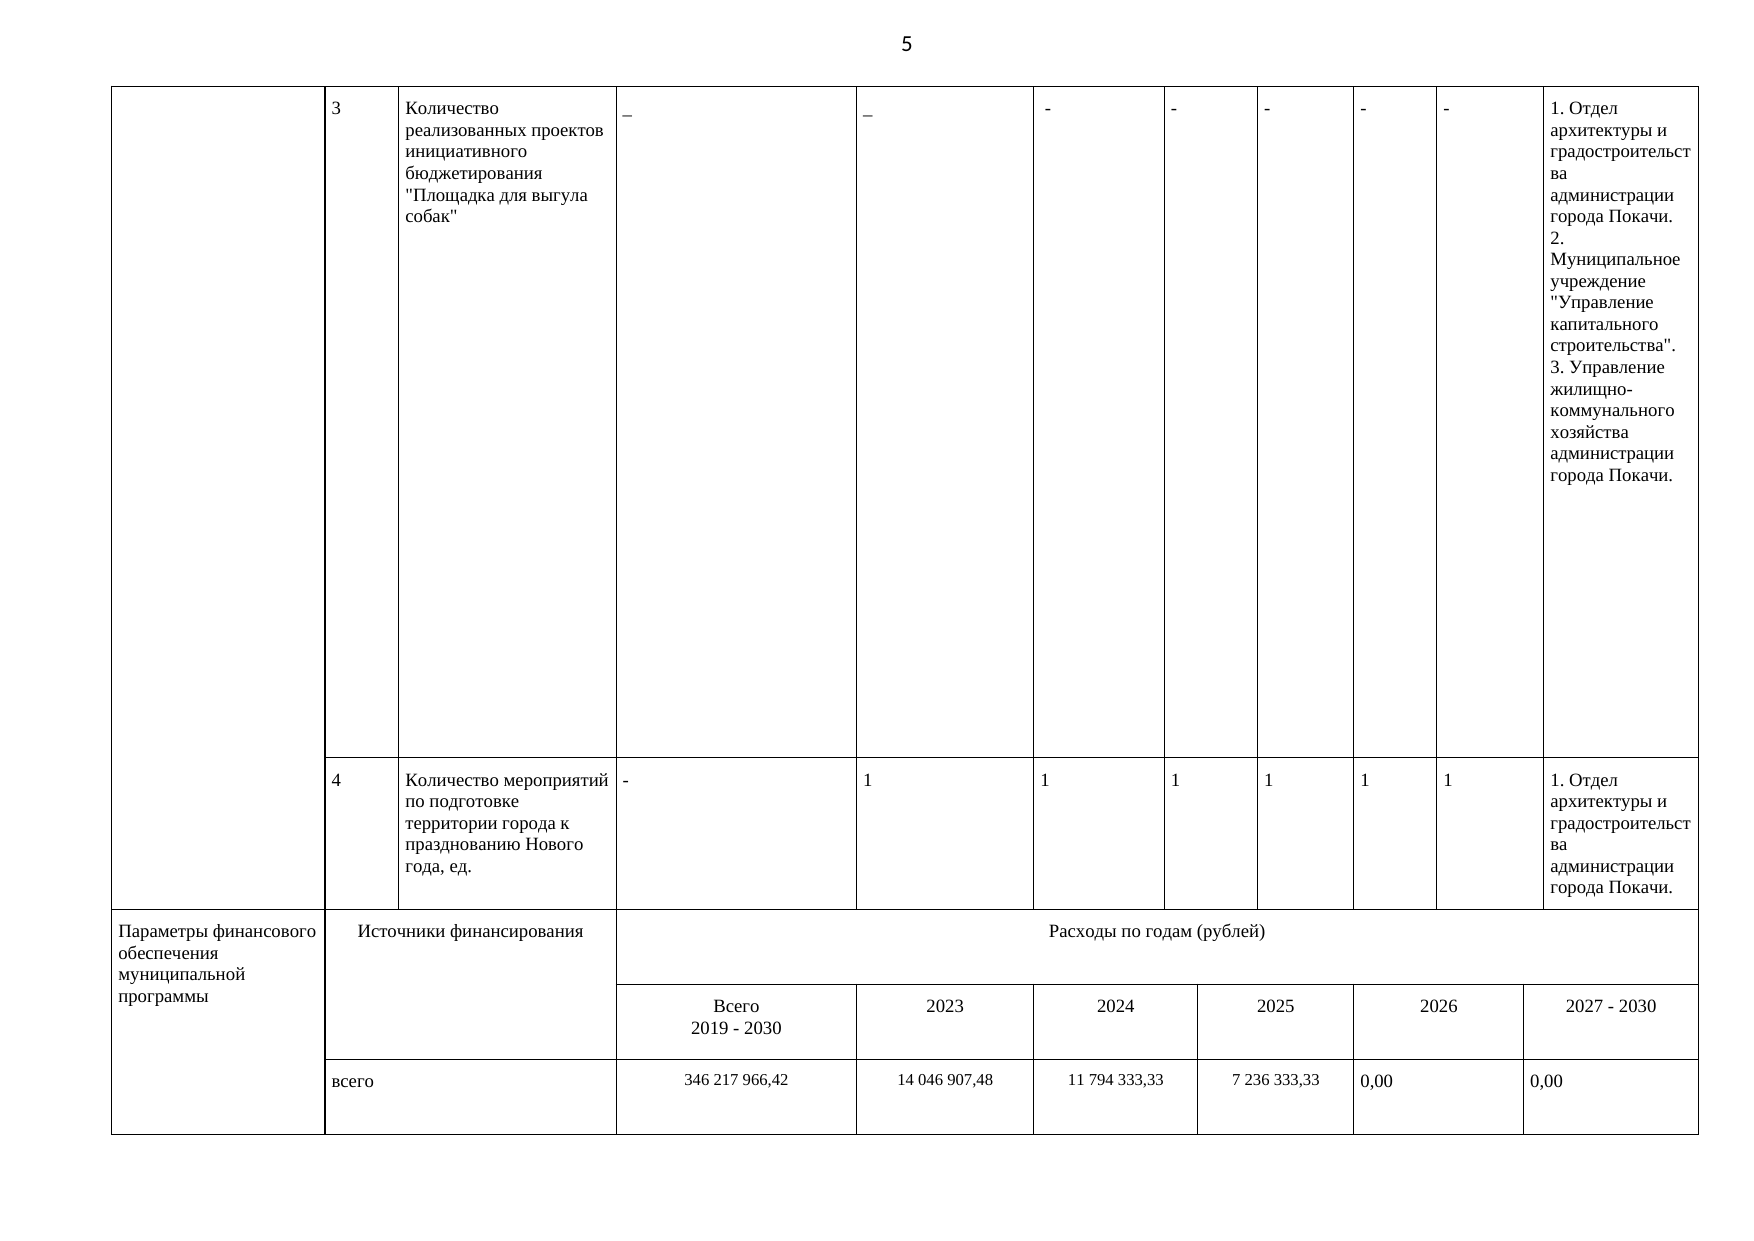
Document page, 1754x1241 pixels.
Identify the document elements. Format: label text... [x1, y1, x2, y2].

table_cell 2026 [1354, 985, 1523, 1058]
table_cell 7 236 333,33 [1198, 1060, 1353, 1133]
table_cell - [617, 758, 856, 908]
table_cell 1 [1437, 758, 1543, 908]
table_cell Расходы по годам (рублей) [617, 910, 1698, 983]
table_cell 1. Отдел архитектуры и градостроительства администрации города Покачи. 2. Муниципальное учреждение "Управление капитального строительства". 3. Управление жилищно-коммунального хозяйства администрации города Покачи. [1544, 87, 1698, 757]
table_cell - [1258, 87, 1353, 757]
table_cell Количество мероприятий по подготовке территории города к празднованию Нового года, ед. [399, 758, 616, 908]
table_cell - [1437, 87, 1543, 757]
table_cell 1. Отдел архитектуры и градостроительства администрации города Покачи. [1544, 758, 1698, 908]
table_cell 11 794 333,33 [1034, 1060, 1197, 1133]
table_cell _ [857, 87, 1033, 757]
table_cell всего [326, 1060, 616, 1133]
table_cell 1 [1034, 758, 1164, 908]
table_cell 4 [326, 758, 398, 908]
table_cell 0,00 [1524, 1060, 1698, 1133]
table_cell _ [617, 87, 856, 757]
table_cell 346 217 966,42 [617, 1060, 856, 1133]
table_cell - [1165, 87, 1257, 757]
table_cell 14 046 907,48 [857, 1060, 1033, 1133]
table_cell - [1034, 87, 1164, 757]
table_cell 3 [326, 87, 398, 757]
table_cell 1 [1354, 758, 1436, 908]
table_cell 2023 [857, 985, 1033, 1058]
table_cell - [1354, 87, 1436, 757]
table_cell Источники финансирования [326, 910, 616, 1058]
table_cell 1 [1258, 758, 1353, 908]
table_cell 2024 [1034, 985, 1197, 1058]
table_cell Количество реализованных проектов инициативного бюджетирования "Площадка для выгула собак" [399, 87, 616, 757]
table_cell 2025 [1198, 985, 1353, 1058]
table_cell Параметры финансового обеспечения муниципальной программы [112, 910, 324, 1133]
table_cell 0,00 [1354, 1060, 1523, 1133]
table_cell 1 [857, 758, 1033, 908]
table_cell 1 [1165, 758, 1257, 908]
table_cell 2027 - 2030 [1524, 985, 1698, 1058]
table_cell Всего 2019 - 2030 [617, 985, 856, 1058]
